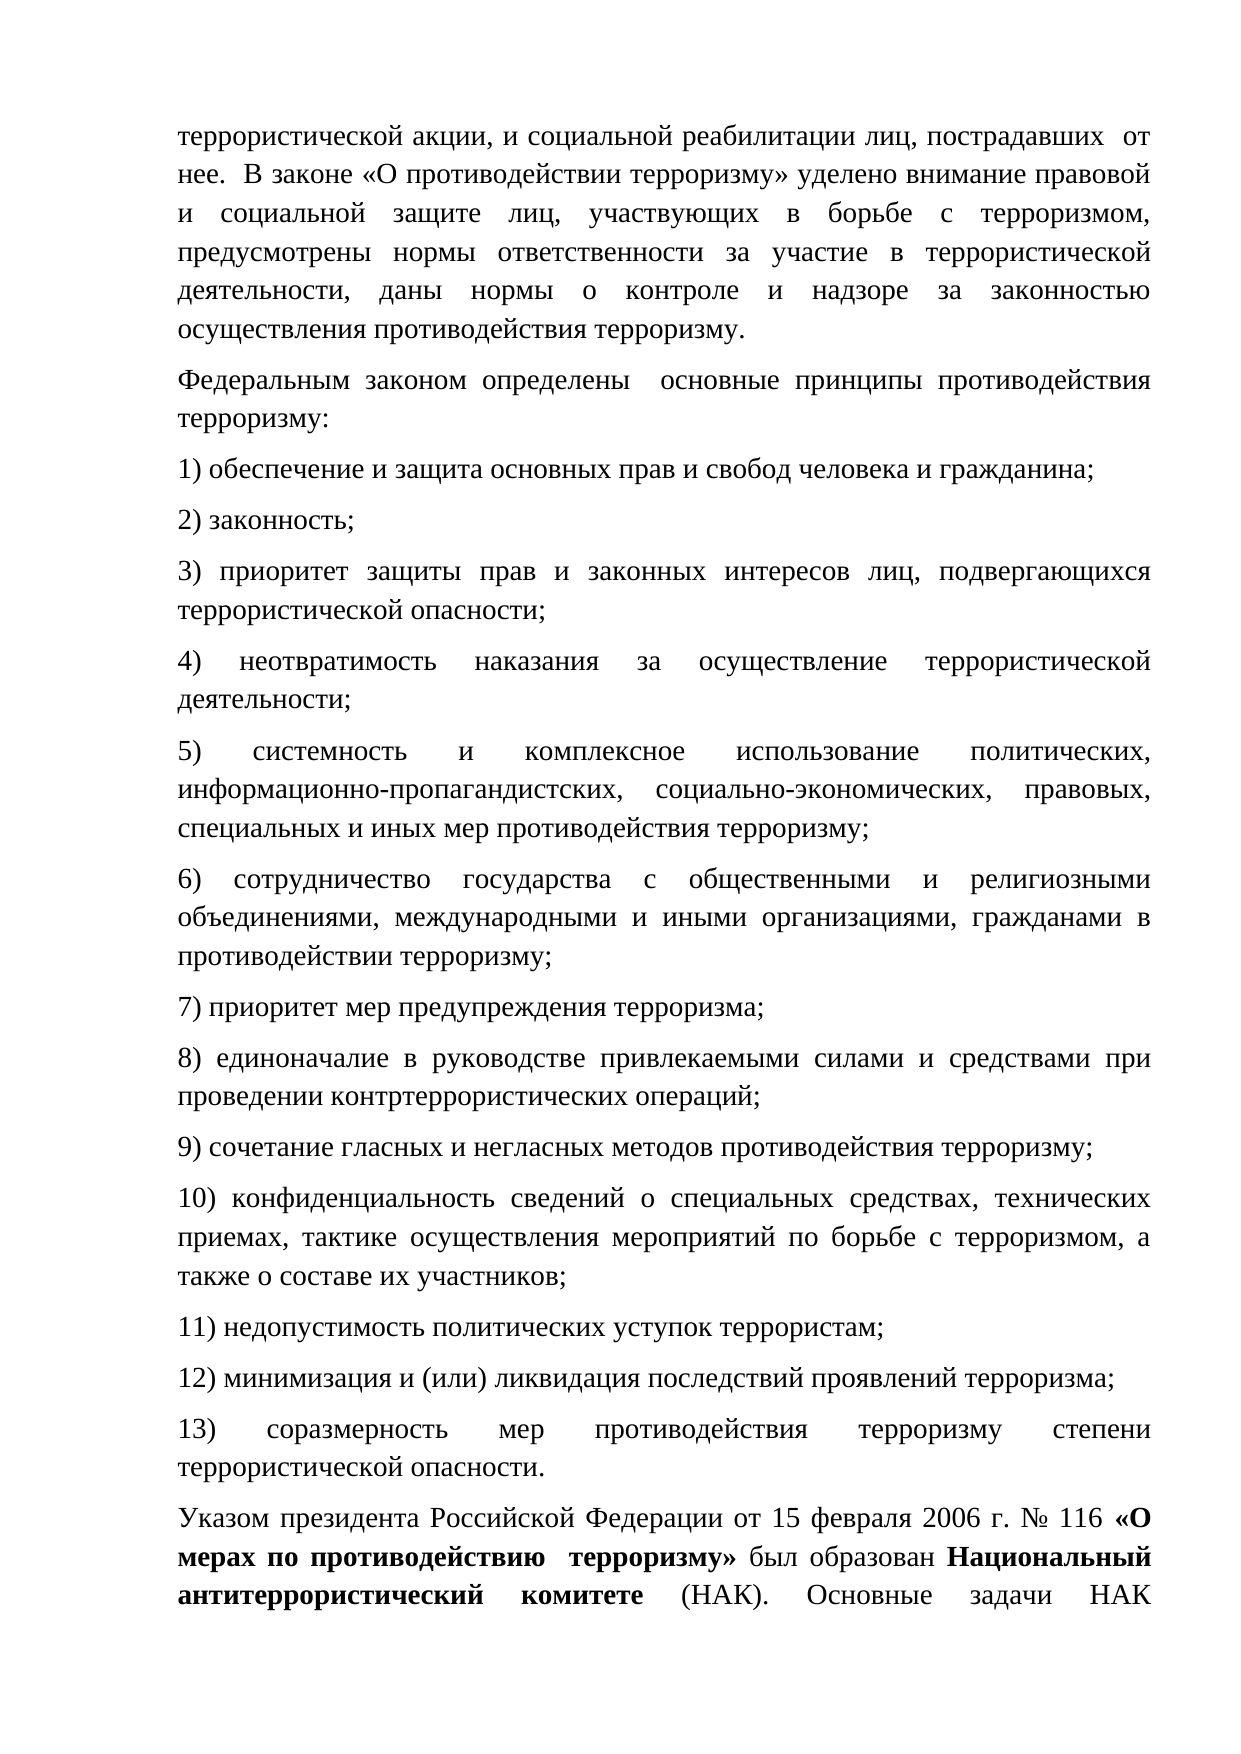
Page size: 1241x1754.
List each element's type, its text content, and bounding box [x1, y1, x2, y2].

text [177, 1500, 1152, 1611]
text 4) неотвратимость наказания за осуществление террористической деятельности; [177, 643, 1152, 715]
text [177, 118, 1152, 344]
text 8) единоначалие в руководстве привлекаемыми силами и средствами при проведении контртеррористических операций; [177, 1040, 1152, 1112]
text 7) приоритет мер предупреждения терроризма; [177, 989, 1152, 1022]
text 13) соразмерность мер противодействия терроризму степени террористической опасности. [177, 1411, 1152, 1483]
text 1) обеспечение и защита основных прав и свобод человека и гражданина; [177, 451, 1152, 485]
text 11) недопустимость политических уступок террористам; [177, 1309, 1152, 1342]
text 2) законность; [177, 502, 1152, 536]
text 10) конфиденциальность сведений о специальных средствах, технических приемах, тактике осуществления мероприятий по борьбе с терроризмом, а также о составе их участников; [177, 1181, 1152, 1291]
text 9) сочетание гласных и негласных методов противодействия терроризму; [177, 1129, 1152, 1163]
text 3) приоритет защиты прав и законных интересов лиц, подвергающихся террористической опасности; [177, 553, 1152, 626]
text 5) системность и комплексное использование политических, информационно-пропагандистских, социально-экономических, правовых, специальных и иных мер противодействия терроризму; [177, 733, 1152, 843]
text Федеральным законом определены основные принципы противодействия терроризму: [177, 362, 1152, 434]
text 6) сотрудничество государства с общественными и религиозными объединениями, международными и иными организациями, гражданами в противодействии терроризму; [177, 861, 1152, 971]
text 12) минимизация и (или) ликвидация последствий проявлений терроризма; [177, 1360, 1152, 1393]
